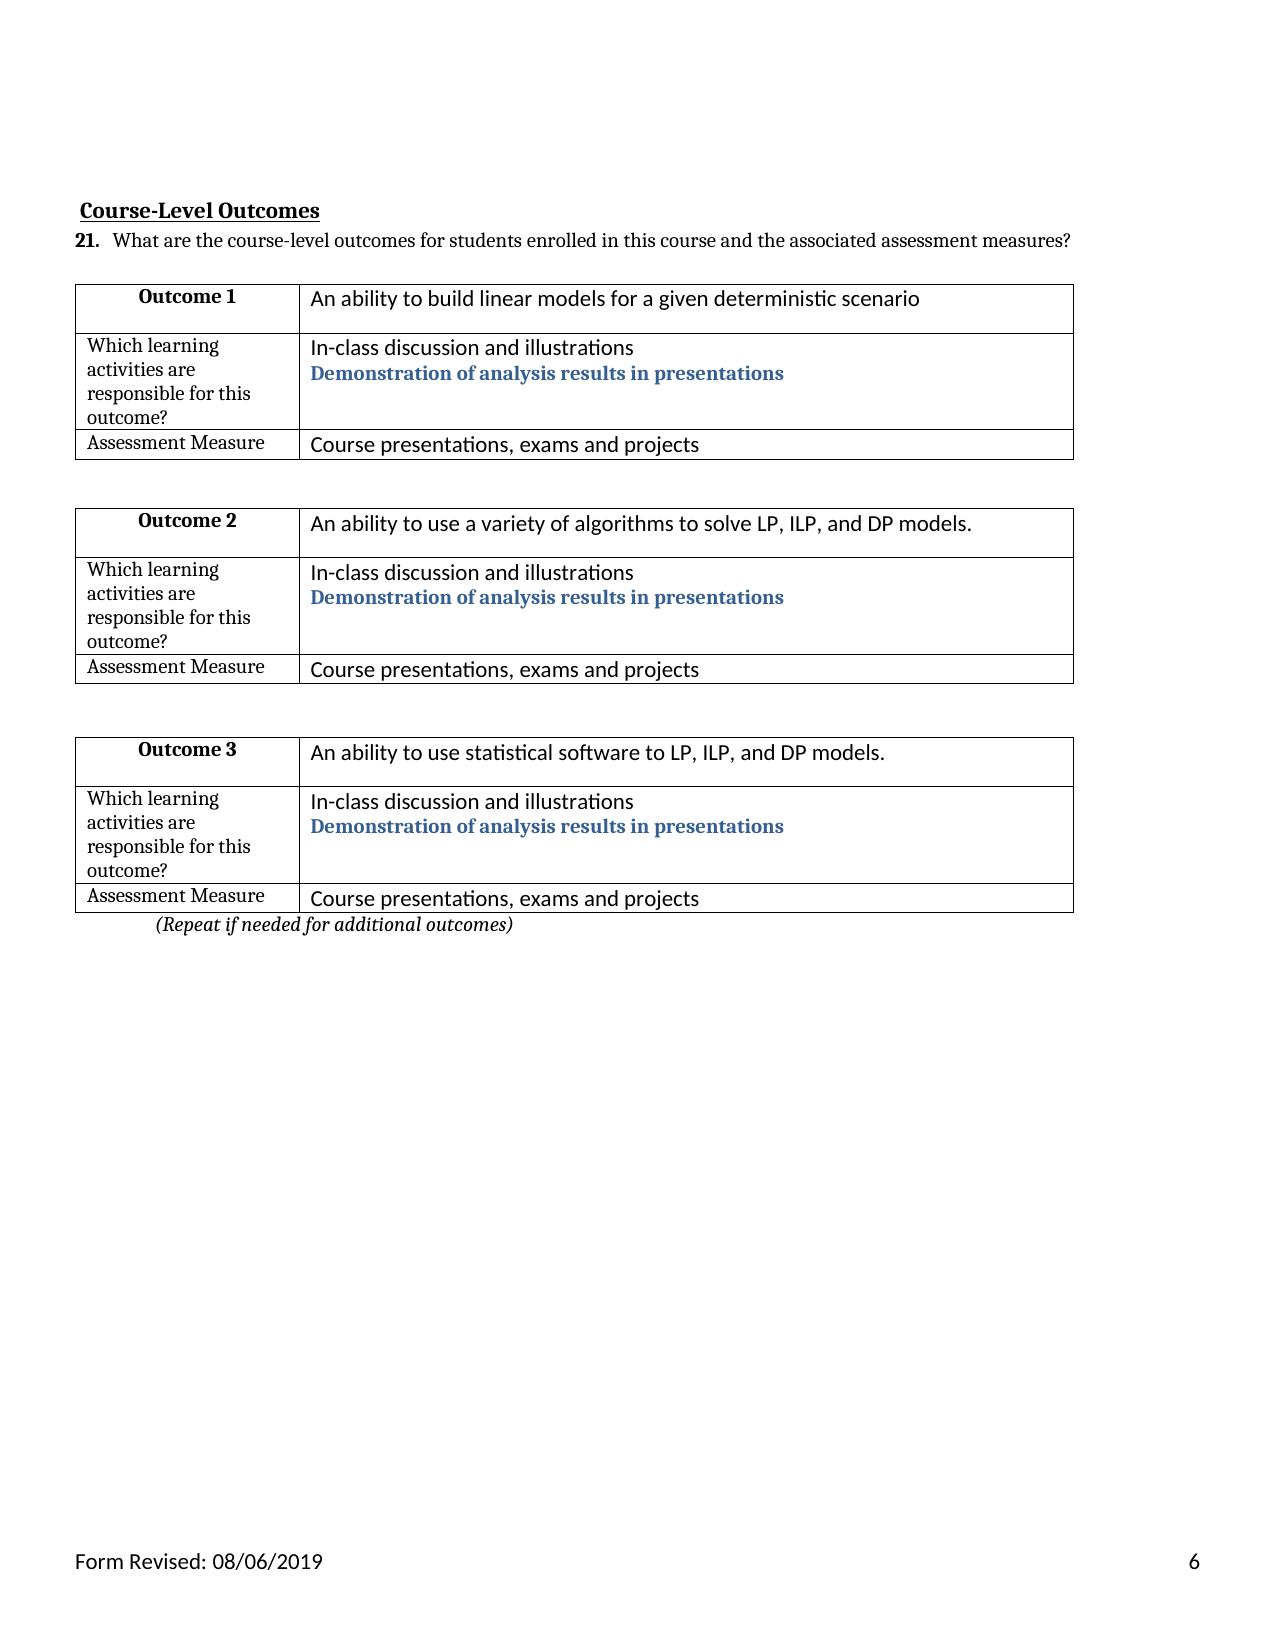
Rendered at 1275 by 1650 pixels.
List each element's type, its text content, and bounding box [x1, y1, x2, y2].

table_cell Assessment Measure [76, 430, 299, 458]
table_cell Which learning activities are responsible for this outcome? [76, 334, 299, 429]
table_cell [300, 430, 1073, 458]
text (Repeat if needed for additional outcomes) [75, 913, 1200, 937]
table_cell Assessment Measure [76, 884, 299, 912]
table_cell Which learning activities are responsible for this outcome? [76, 787, 299, 883]
table_cell [300, 655, 1073, 683]
table_cell [300, 884, 1073, 912]
table_header Outcome 1 [76, 285, 299, 332]
table_header Outcome 3 [76, 738, 299, 786]
text Course-Level Outcomes [75, 198, 1200, 225]
table_header Outcome 2 [76, 509, 299, 557]
list What are the course-level outcomes for students enrolled in this course and the associated assessment measures? [75, 228, 1200, 252]
table_cell Assessment Measure [76, 655, 299, 683]
table_cell Which learning activities are responsible for this outcome? [76, 558, 299, 654]
